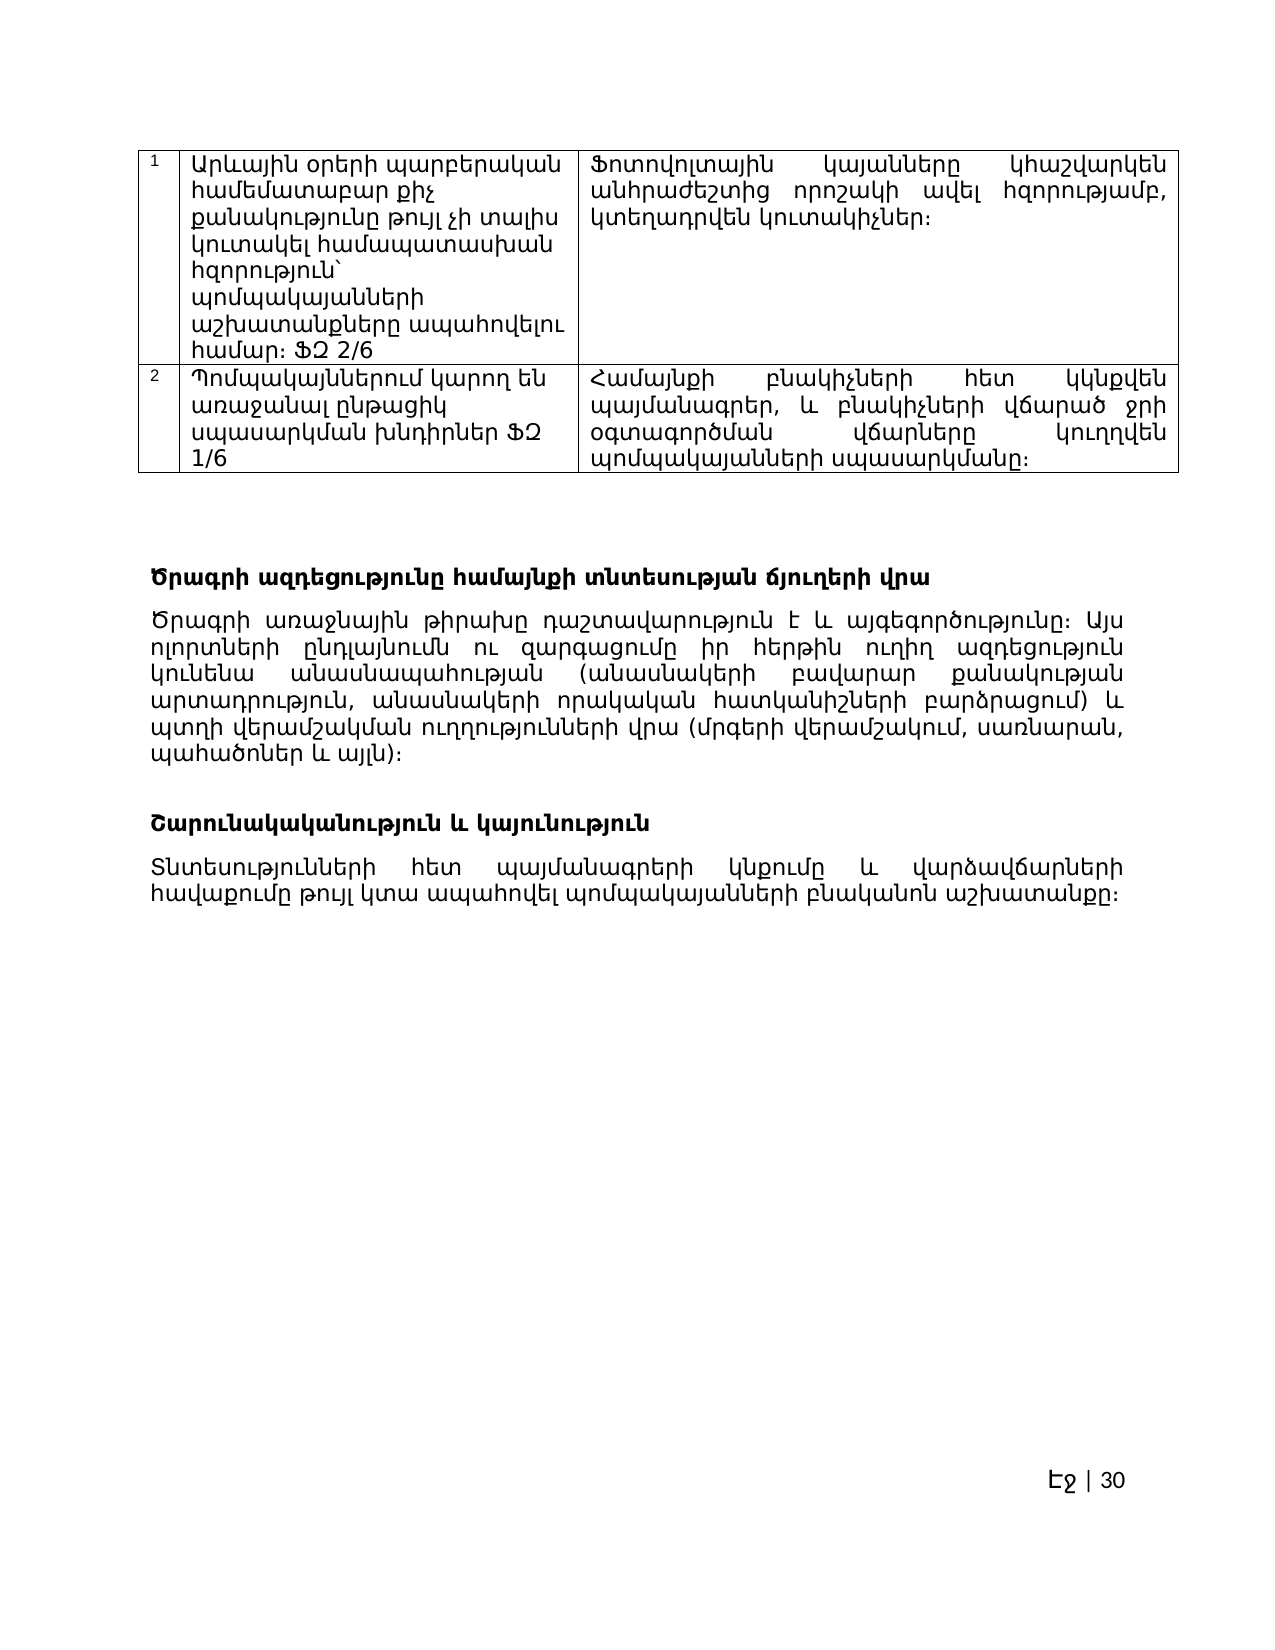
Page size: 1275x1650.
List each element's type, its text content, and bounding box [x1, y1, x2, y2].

table_cell Ֆոտովոլտային կայանները կհաշվարկեն անհրաժեշտից որոշակի ավել հզորությամբ, կտեղադրվեն կուտակիչներ։ [579, 151, 1178, 364]
table_cell 2 [139, 365, 179, 472]
text Շարունակականություն և կայունություն [150, 811, 1125, 837]
table_cell Պոմպակայններում կարող են առաջանալ ընթացիկ սպասարկման խնդիրներ ՖԶ 1/6 [180, 365, 578, 472]
table_cell 1 [139, 151, 179, 364]
text Տնտեսությունների հետ պայմանագրերի կնքումը և վարձավճարների հավաքումը թույլ կտա ապահովել պոմպակայանների բնականոն աշխատանքը։ [150, 854, 1125, 907]
table_cell Համայնքի բնակիչների հետ կկնքվեն պայմանագրեր, և բնակիչների վճարած ջրի օգտագործման վճարները կուղղվեն պոմպակայանների սպասարկմանը։ [579, 365, 1178, 472]
text Ծրագրի առաջնային թիրախը դաշտավարություն է և այգեգործությունը։ Այս ոլորտների ընդլայնումն ու զարգացումը իր հերթին ուղիղ ազդեցություն կունենա անասնապահության (անասնակերի բավարար քանակության արտադրություն, անասնակերի որակական հատկանիշների բարձրացում) և պտղի վերամշակման ուղղությունների վրա (մրգերի վերամշակում, սառնարան, պահածոներ և այլն)։ [150, 607, 1125, 767]
text Ծրագրի ազդեցությունը համայնքի տնտեսության ճյուղերի վրա [150, 564, 1125, 591]
table_cell Արևային օրերի պարբերական համեմատաբար քիչ քանակությունը թույլ չի տալիս կուտակել համապատասխան հզորություն՝ պոմպակայանների աշխատանքները ապահովելու համար։ ՖԶ 2/6 [180, 151, 578, 364]
